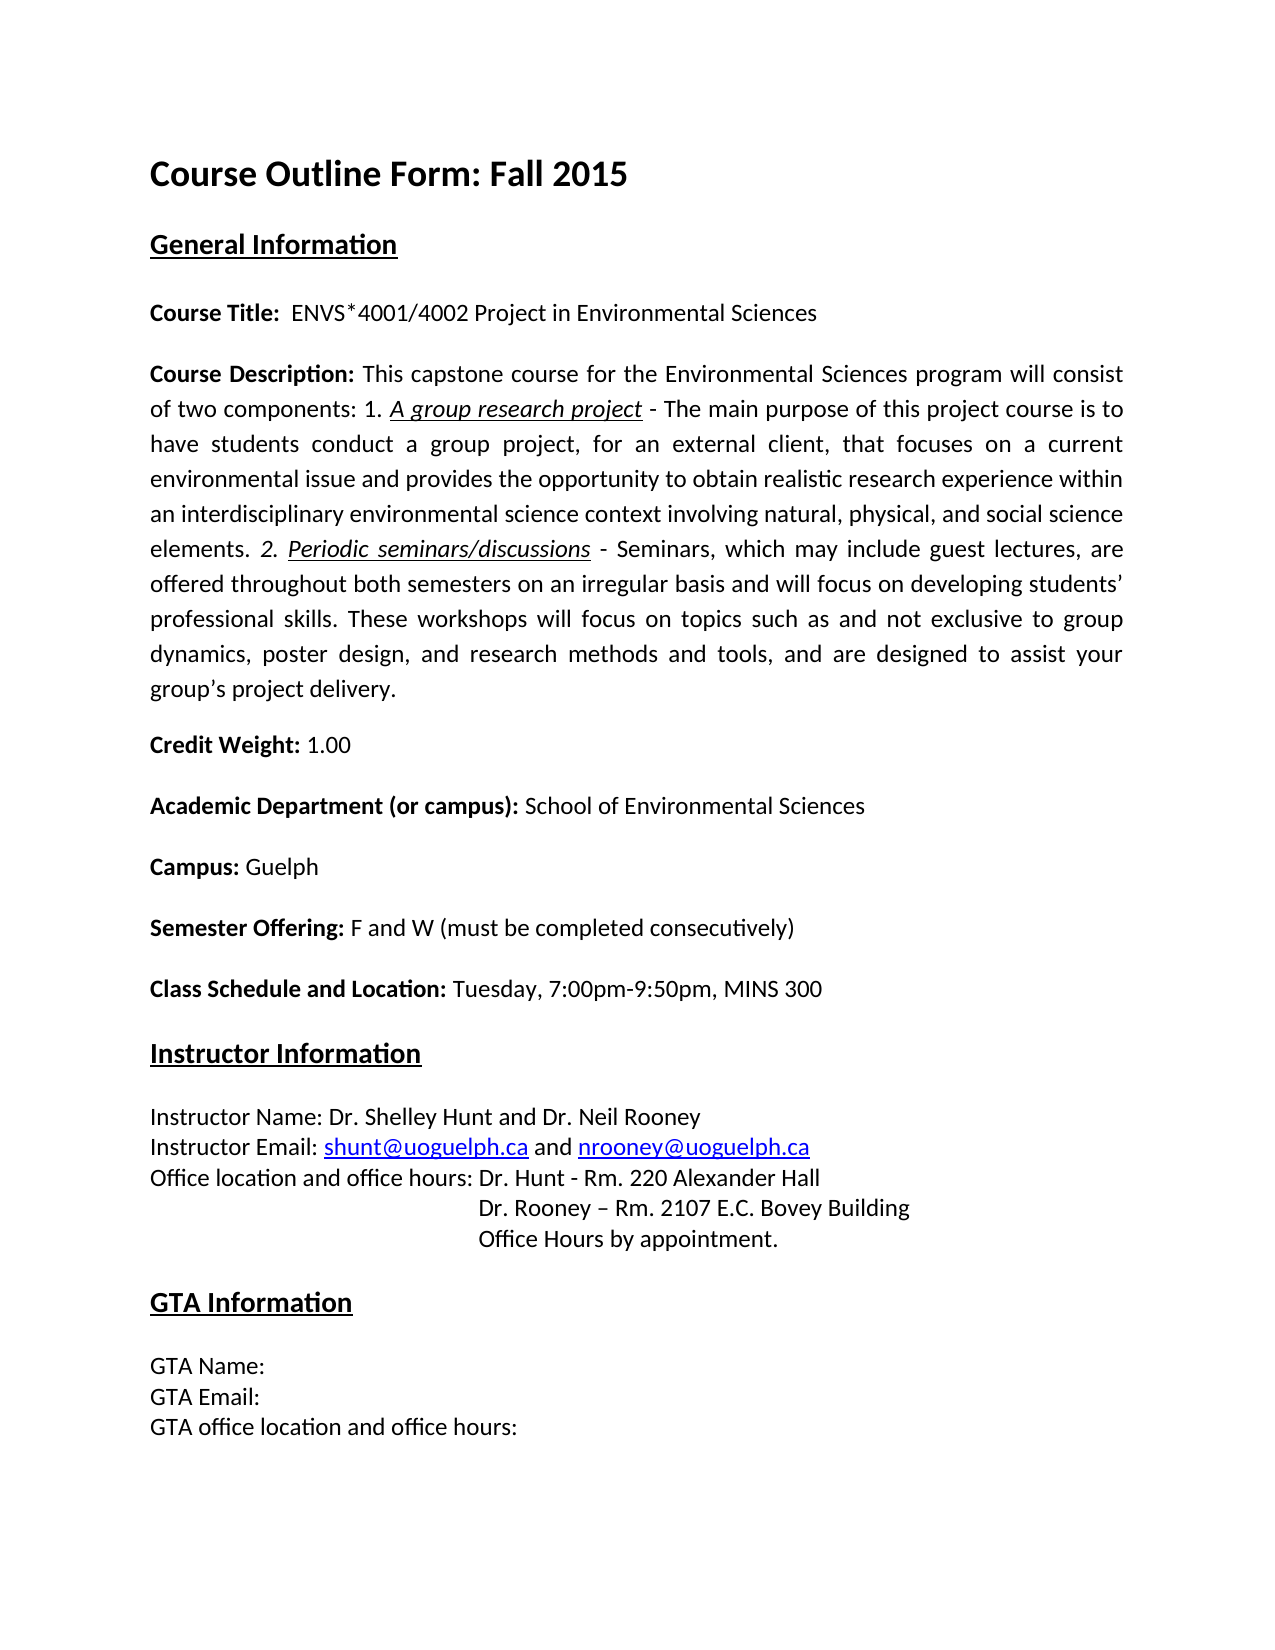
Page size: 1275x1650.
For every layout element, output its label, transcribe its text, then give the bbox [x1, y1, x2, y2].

text Campus: Guelph [150, 852, 1125, 882]
text Dr. Rooney – Rm. 2107 E.C. Bovey Building [150, 1192, 1125, 1223]
subtitle Course Outline Form: Fall 2015 [150, 150, 1125, 196]
subtitle GTA Information [150, 1284, 1125, 1319]
text Course Title: ENVS*4001/4002 Project in Environmental Sciences [150, 298, 1125, 328]
text Instructor Email: shunt@uoguelph.ca and nrooney@uoguelph.ca [150, 1131, 1125, 1162]
text Course Description: This capstone course for the Environmental Sciences program will consist of two components: 1. A group research project - The main purpose of this project course is to have students conduct a group project, for an external client, that focuses on a current environmental issue and provides the opportunity to obtain realistic research experience within an interdisciplinary environmental science context involving natural, physical, and social science elements. 2. Periodic seminars/discussions - Seminars, which may include guest lectures, are offered throughout both semesters on an irregular basis and will focus on developing students’ professional skills. These workshops will focus on topics such as and not exclusive to group dynamics, poster design, and research methods and tools, and are designed to assist your group’s project delivery. [150, 359, 1125, 704]
text Instructor Name: Dr. Shelley Hunt and Dr. Neil Rooney [150, 1101, 1125, 1131]
text Office location and office hours: Dr. Hunt - Rm. 220 Alexander Hall [150, 1162, 1125, 1192]
subtitle Instructor Information [150, 1035, 1125, 1070]
subtitle General Information [150, 226, 1125, 262]
text Academic Department (or campus): School of Environmental Sciences [150, 791, 1125, 821]
text Credit Weight: 1.00 [150, 729, 1125, 760]
text Office Hours by appointment. [150, 1223, 1125, 1253]
text GTA Email: [150, 1381, 1125, 1411]
text GTA Name: [150, 1350, 1125, 1381]
text Semester Offering: F and W (must be completed consecutively) [150, 913, 1125, 943]
text Class Schedule and Location: Tuesday, 7:00pm-9:50pm, MINS 300 [150, 974, 1125, 1004]
text GTA office location and office hours: [150, 1411, 1125, 1442]
